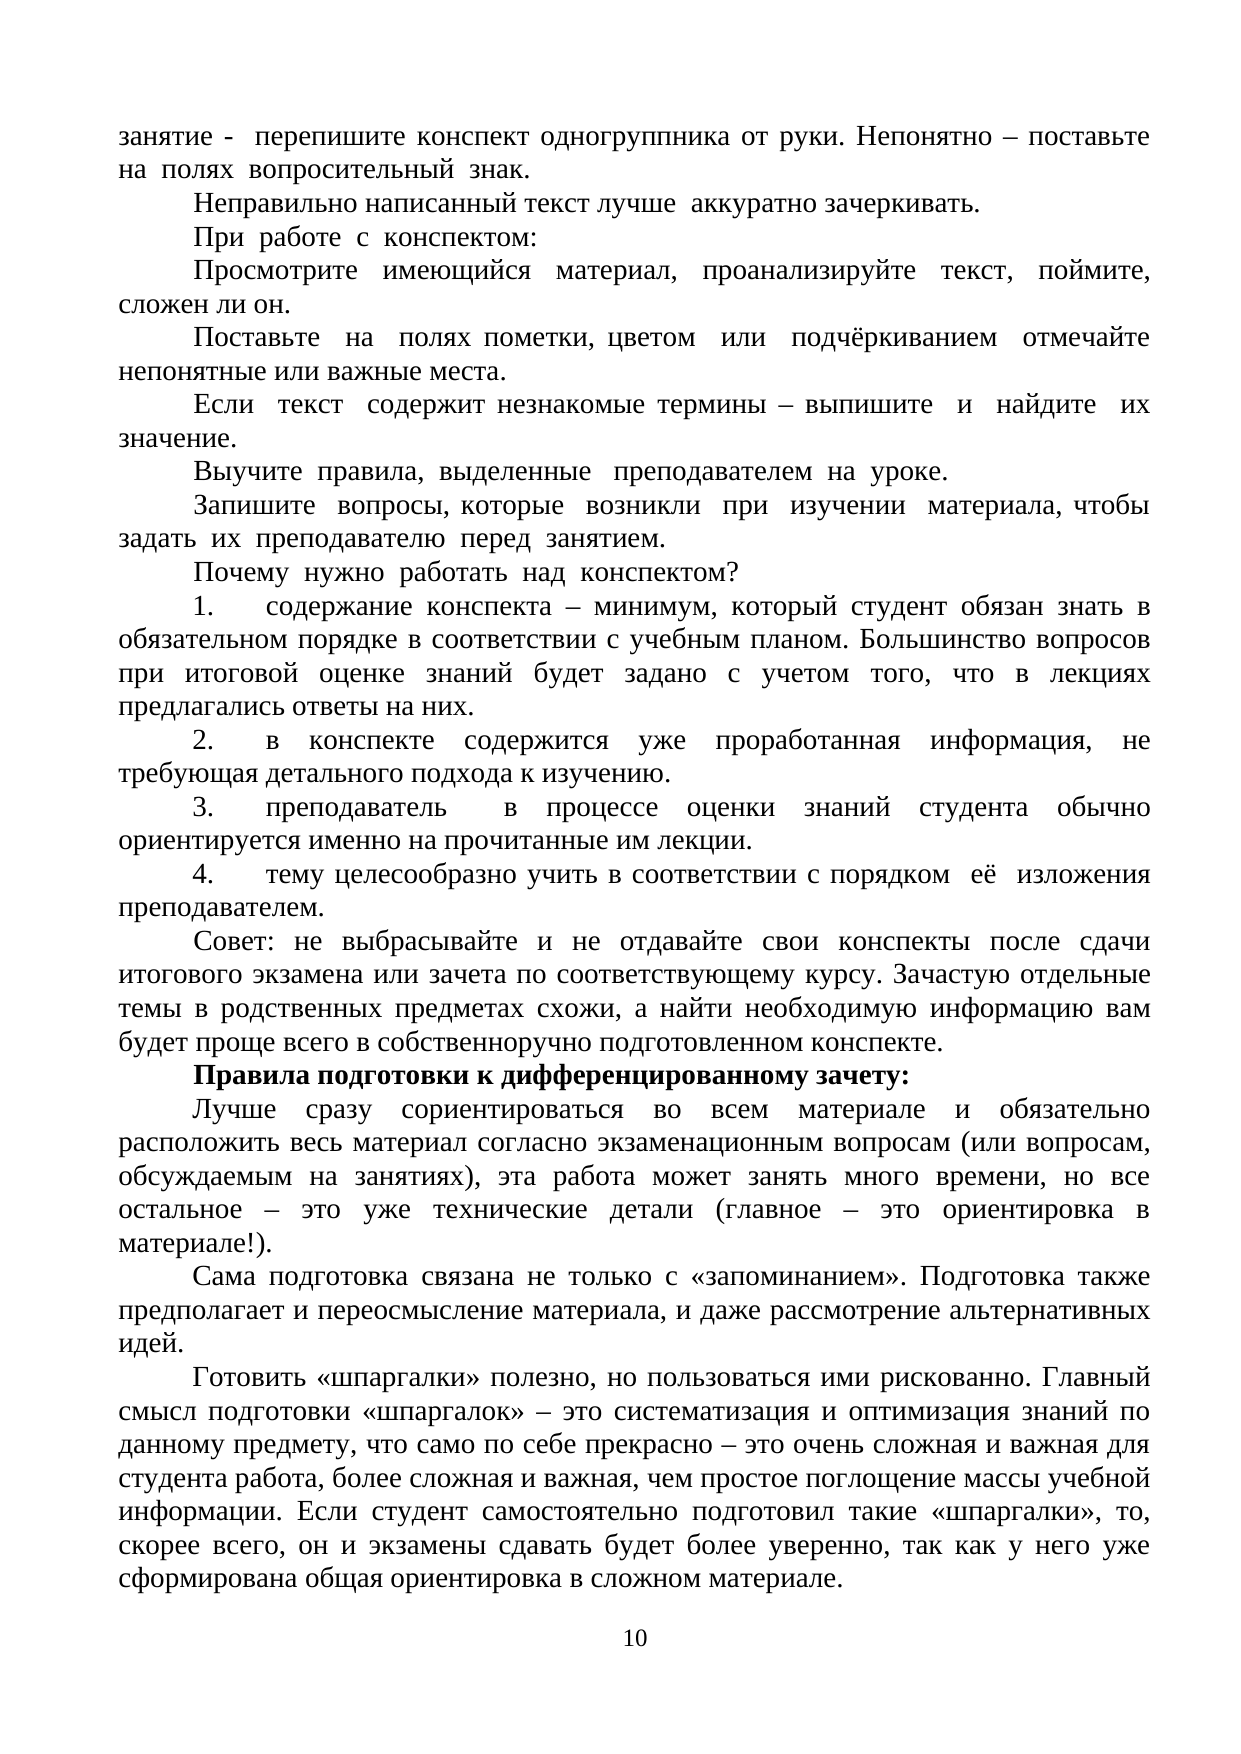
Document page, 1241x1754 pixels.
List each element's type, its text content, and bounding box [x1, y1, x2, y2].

text Выучите правила, выделенные преподавателем на уроке. [118, 453, 1152, 487]
text Поставьте на полях пометки, цветом или подчёркиванием отмечайте непонятные или важные места. [118, 319, 1152, 386]
text Правила подготовки к дифференцированному зачету: [118, 1057, 1152, 1091]
list содержание конспекта – минимум, который студент обязан знать в обязательном порядке в соответствии с учебным планом. Большинство вопросов при итоговой оценке знаний будет задано с учетом того, что в лекциях предлагались ответы на них. [118, 588, 1152, 722]
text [118, 118, 1152, 185]
text Если текст содержит незнакомые термины – выпишите и найдите их значение. [118, 386, 1152, 453]
text Запишите вопросы, которые возникли при изучении материала, чтобы задать их преподавателю перед занятием. [118, 487, 1152, 554]
text Сама подготовка связана не только с «запоминанием». Подготовка также предполагает и переосмысление материала, и даже рассмотрение альтернативных идей. [118, 1258, 1152, 1359]
text Просмотрите имеющийся материал, проанализируйте текст, поймите, сложен ли он. [118, 252, 1152, 319]
list преподаватель в процессе оценки знаний студента обычно ориентируется именно на прочитанные им лекции. [118, 789, 1152, 856]
text Лучше сразу сориентироваться во всем материале и обязательно расположить весь материал согласно экзаменационным вопросам (или вопросам, обсуждаемым на занятиях), эта работа может занять много времени, но все остальное – это уже технические детали (главное – это ориентировка в материале!). [118, 1091, 1152, 1258]
list в конспекте содержится уже проработанная информация, не требующая детального подхода к изучению. [118, 722, 1152, 789]
list тему целесообразно учить в соответствии с порядком её изложения преподавателем. [118, 856, 1152, 923]
text Совет: не выбрасывайте и не отдавайте свои конспекты после сдачи итогового экзамена или зачета по соответствующему курсу. Зачастую отдельные темы в родственных предметах схожи, а найти необходимую информацию вам будет проще всего в собственноручно подготовленном конспекте. [118, 923, 1152, 1057]
text Почему нужно работать над конспектом? [118, 554, 1152, 588]
text Неправильно написанный текст лучше аккуратно зачеркивать. [118, 185, 1152, 219]
text Готовить «шпаргалки» полезно, но пользоваться ими рискованно. Главный смысл подготовки «шпаргалок» – это систематизация и оптимизация знаний по данному предмету, что само по себе прекрасно – это очень сложная и важная для студента работа, более сложная и важная, чем простое поглощение массы учебной информации. Если студент самостоятельно подготовил такие «шпаргалки», то, скорее всего, он и экзамены сдавать будет более уверенно, так как у него уже сформирована общая ориентировка в сложном материале. [118, 1359, 1152, 1594]
text При работе с конспектом: [118, 219, 1152, 252]
